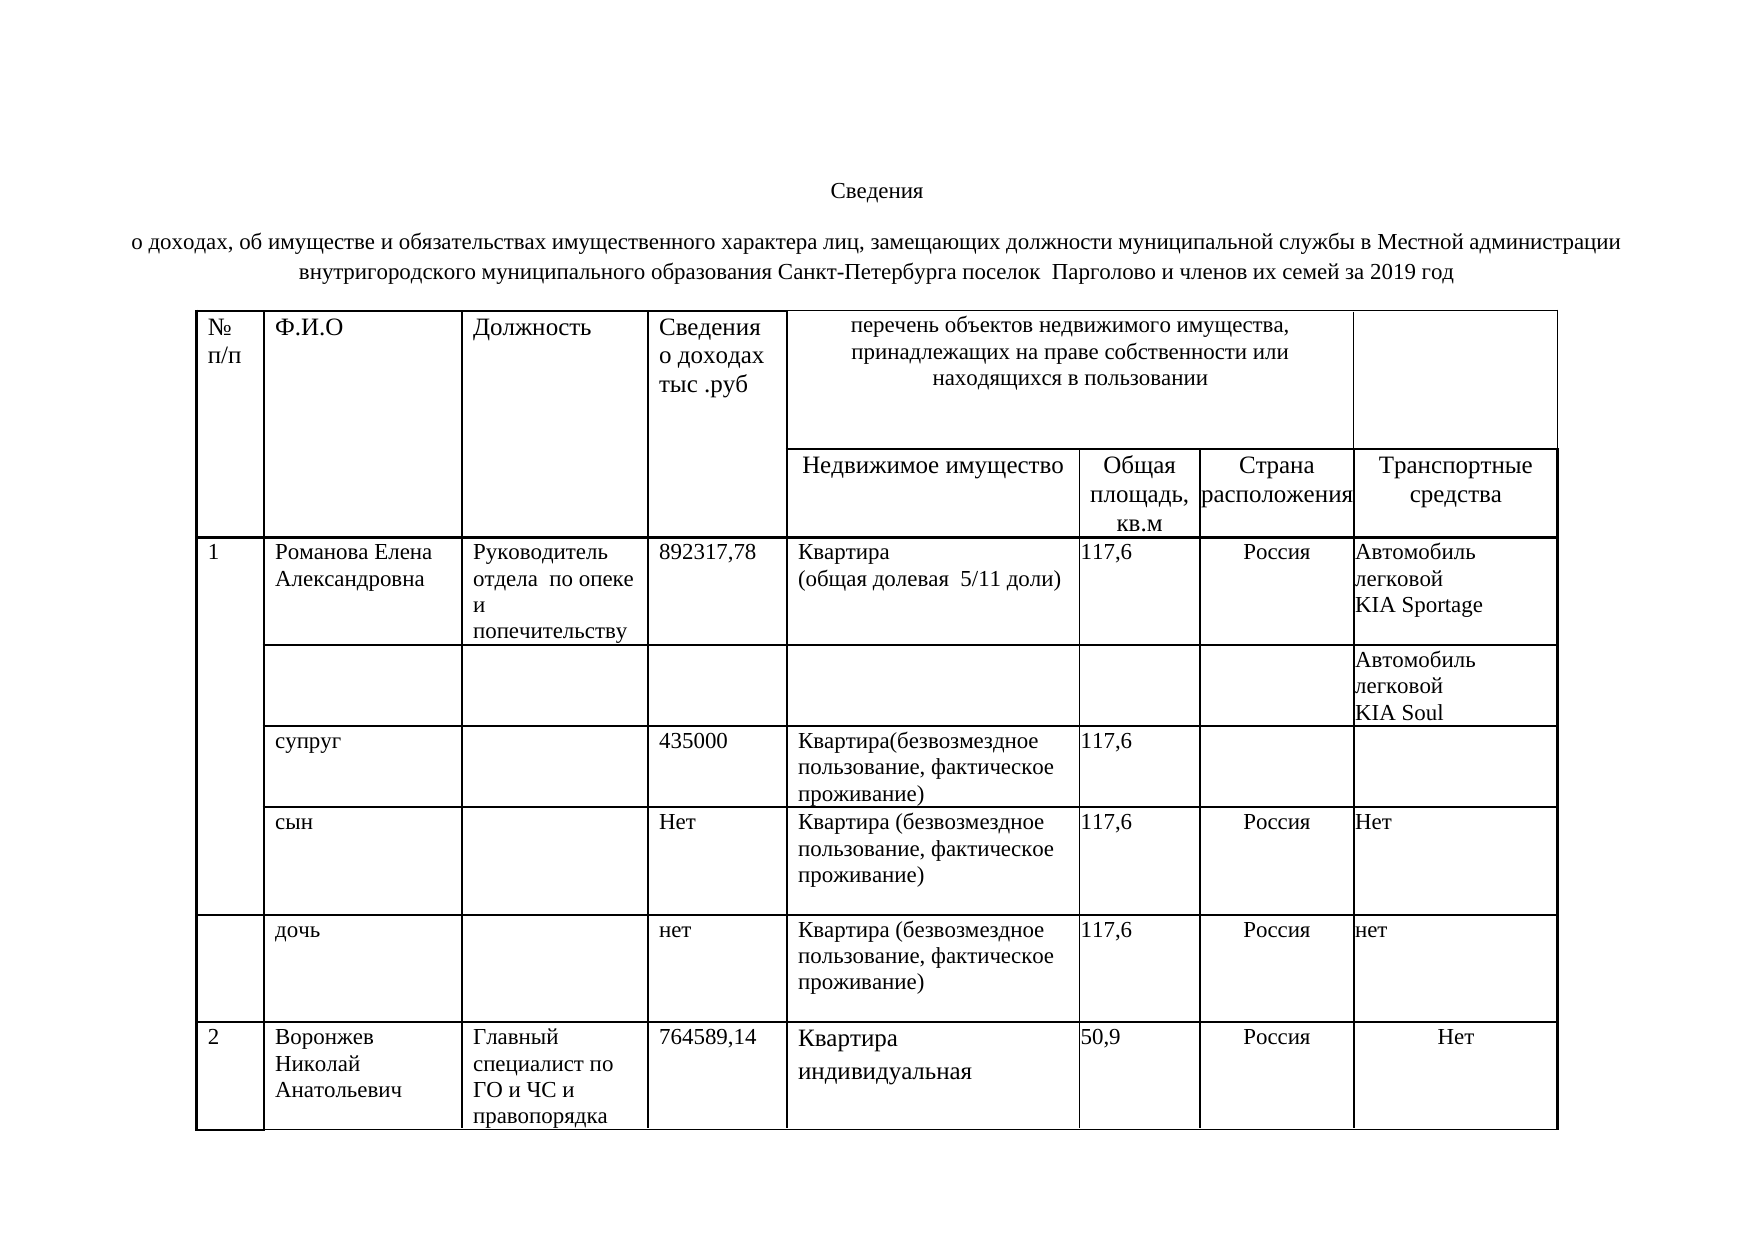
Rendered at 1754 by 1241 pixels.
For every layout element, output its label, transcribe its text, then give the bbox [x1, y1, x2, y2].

table_cell Россия [1201, 539, 1353, 644]
table_header Должность [463, 312, 647, 536]
table_cell сын [265, 808, 461, 914]
table_cell 117,6 [1080, 808, 1199, 914]
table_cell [265, 1023, 462, 1129]
table_cell Квартира (общая долевая 5/11 доли) [788, 539, 1079, 644]
table_cell Квартира(безвозмездное пользование, фактическое проживание) [788, 727, 1079, 806]
table_header Сведения о доходах тыс .руб [649, 312, 786, 536]
table_cell супруг [265, 727, 461, 806]
table_cell 117,6 [1080, 916, 1199, 1021]
table_cell 117,6 [1080, 539, 1199, 644]
table_header [1354, 311, 1557, 448]
table_header перечень объектов недвижимого имущества, принадлежащих на праве собственности или находящихся в пользовании [788, 311, 1353, 448]
table_cell [463, 646, 647, 725]
text Сведения [118, 177, 1636, 203]
table_cell Квартира (безвозмездное пользование, фактическое проживание) [788, 808, 1079, 914]
table_cell 435000 [649, 727, 786, 806]
text о доходах, об имуществе и обязательствах имущественного характера лиц, замещающих должности муниципальной службы в Местной администрации внутригородского муниципального образования Санкт-Петербурга поселок Парголово и членов их семей за 2019 год [118, 228, 1636, 285]
table_cell [1355, 727, 1556, 806]
table_cell Недвижимое имущество [788, 450, 1079, 536]
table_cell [462, 1023, 648, 1129]
table_cell Руководитель отдела по опеке и попечительству [463, 539, 647, 644]
table_cell 1 [198, 539, 263, 914]
table_cell нет [1355, 916, 1556, 1021]
table_cell [1080, 646, 1199, 725]
table_cell 50,9 [1079, 1023, 1199, 1129]
table_cell Транспортные средства [1355, 450, 1556, 536]
table_cell Россия [1200, 1023, 1354, 1129]
table_cell [463, 727, 647, 806]
table_cell Россия [1201, 808, 1353, 914]
table_cell 892317,78 [649, 539, 786, 644]
table_cell Общая площадь, кв.м [1080, 450, 1199, 536]
table_cell Россия [1201, 916, 1353, 1021]
table_cell [788, 646, 1079, 725]
table_cell Квартира (безвозмездное пользование, фактическое проживание) [788, 916, 1079, 1021]
table_cell [1201, 646, 1353, 725]
table_cell Автомобиль легковой KIA Soul [1355, 646, 1556, 725]
table_cell [463, 916, 647, 1021]
table_header № п/п [198, 312, 263, 536]
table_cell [787, 1023, 1079, 1129]
table_cell [1201, 727, 1353, 806]
table_cell Нет [1355, 808, 1556, 914]
table_cell Автомобиль легковой KIA Sportage [1355, 539, 1556, 644]
table_cell [649, 646, 786, 725]
table_cell Нет [649, 808, 786, 914]
table_cell Страна расположения [1201, 450, 1353, 536]
table_header Ф.И.О [265, 312, 461, 536]
table_cell Нет [1354, 1023, 1556, 1129]
table_cell [265, 646, 461, 725]
table_cell [198, 916, 263, 1021]
table_cell дочь [265, 916, 461, 1021]
table_cell 117,6 [1080, 727, 1199, 806]
table_cell Романова Елена Александровна [265, 539, 461, 644]
table_cell нет [649, 916, 786, 1021]
table_cell 2 [198, 1023, 263, 1129]
table_cell 764589,14 [648, 1023, 787, 1129]
table_cell [463, 808, 647, 914]
